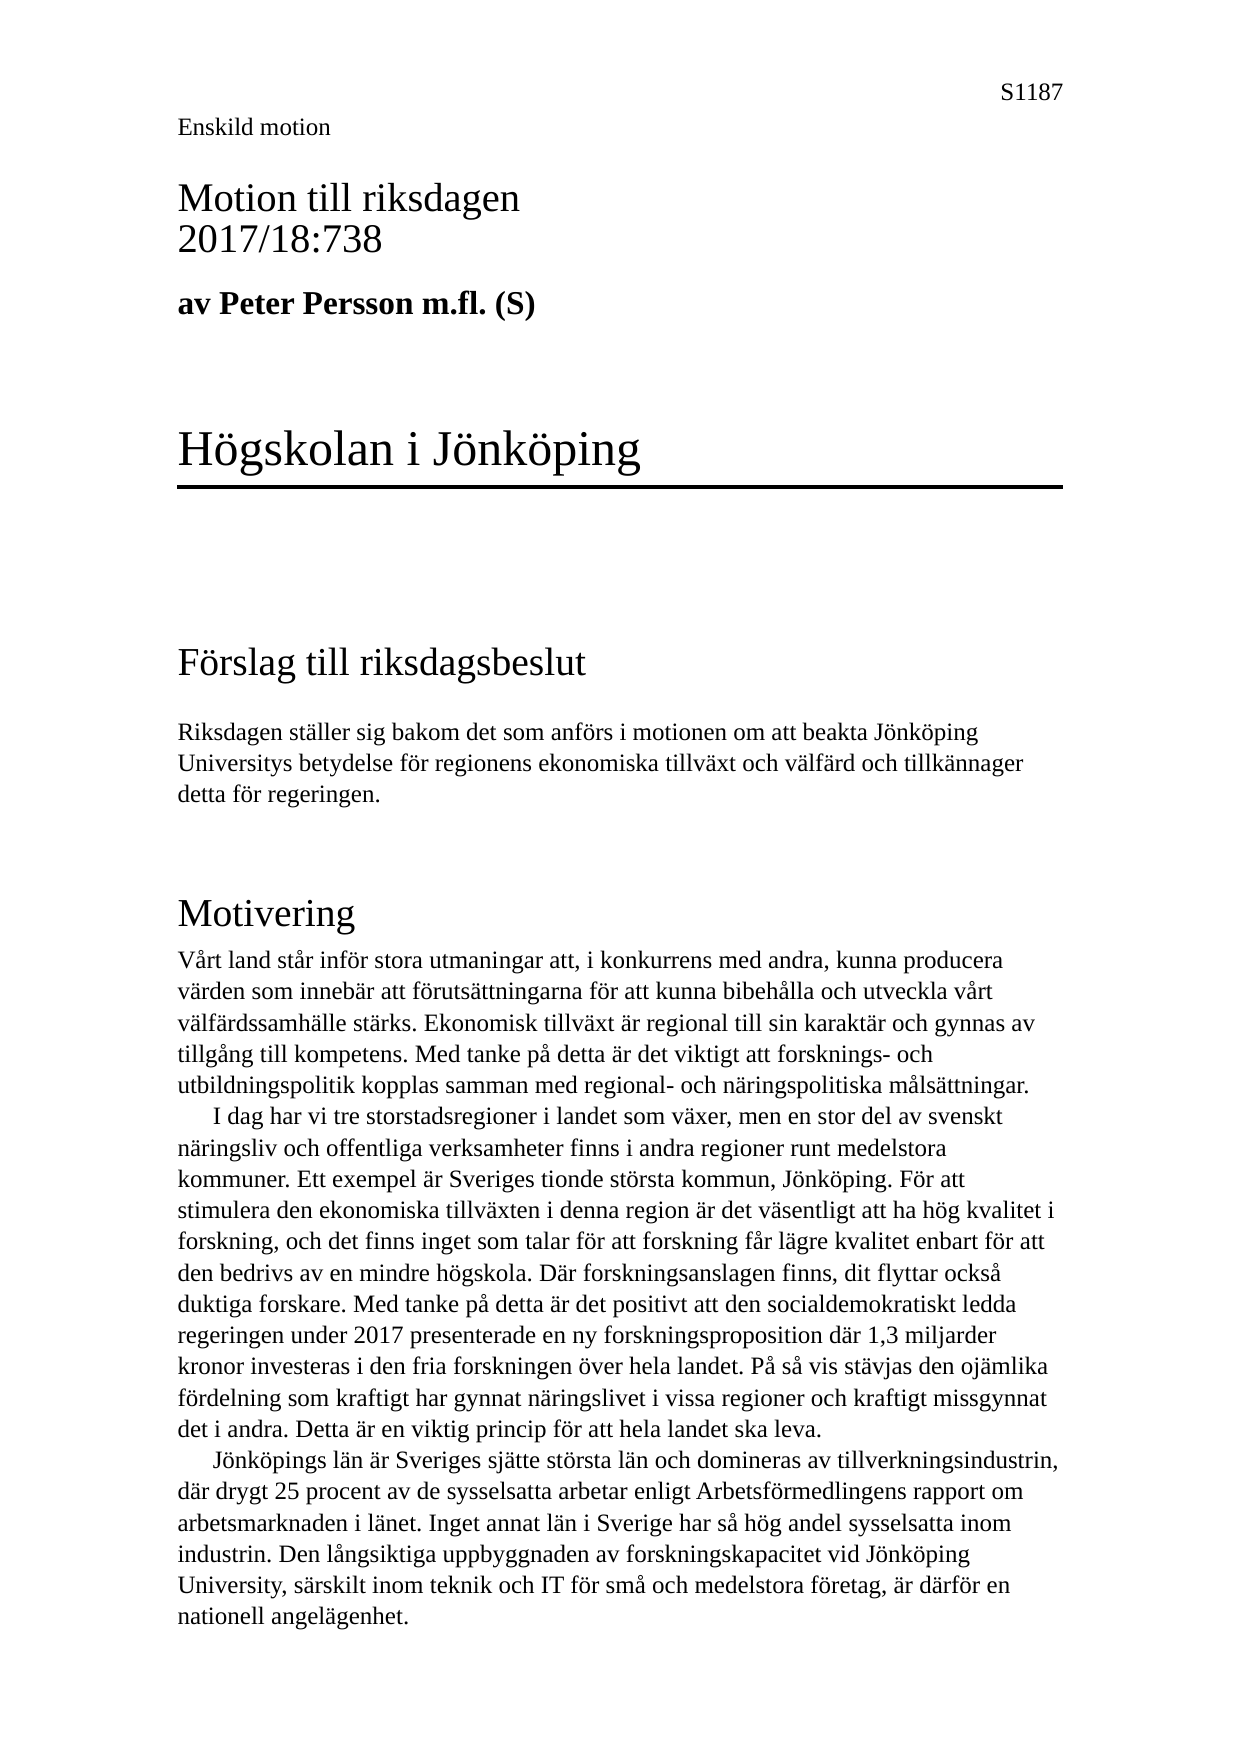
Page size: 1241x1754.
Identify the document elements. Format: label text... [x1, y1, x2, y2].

text Jönköpings län är Sveriges sjätte största län och domineras av tillverkningsindustrin, där drygt 25 procent av de sysselsatta arbetar enligt Arbetsförmedlingens rapport om arbetsmarknaden i länet. Inget annat län i Sverige har så hög andel sysselsatta inom industrin. Den långsiktiga uppbyggnaden av forskningskapacitet vid Jönköping University, särskilt inom teknik och IT för små och medelstora företag, är därför en nationell angelägenhet. [177, 1443, 1063, 1630]
text Vårt land står inför stora utmaningar att, i konkurrens med andra, kunna producera värden som innebär att förutsättningarna för att kunna bibehålla och utveckla vårt välfärdssamhälle stärks. Ekonomisk tillväxt är regional till sin karaktär och gynnas av tillgång till kompetens. Med tanke på detta är det viktigt att forsknings- och utbildningspolitik kopplas samman med regional- och näringspolitiska målsättningar. [177, 943, 1063, 1099]
text I dag har vi tre storstadsregioner i landet som växer, men en stor del av svenskt näringsliv och offentliga verksamheter finns i andra regioner runt medelstora kommuner. Ett exempel är Sveriges tionde största kommun, Jönköping. För att stimulera den ekonomiska tillväxten i denna region är det väsentligt att ha hög kvalitet i forskning, och det finns inget som talar för att forskning får lägre kvalitet enbart för att den bedrivs av en mindre högskola. Där forskningsanslagen finns, dit flyttar också duktiga forskare. Med tanke på detta är det positivt att den socialdemokratiskt ledda regeringen under 2017 presenterade en ny forskningsproposition där 1,3 miljarder kronor investeras i den fria forskningen över hela landet. På så vis stävjas den ojämlika fördelning som kraftigt har gynnat näringslivet i vissa regioner och kraftigt missgynnat det i andra. Detta är en viktig princip för att hela landet ska leva. [177, 1099, 1063, 1443]
